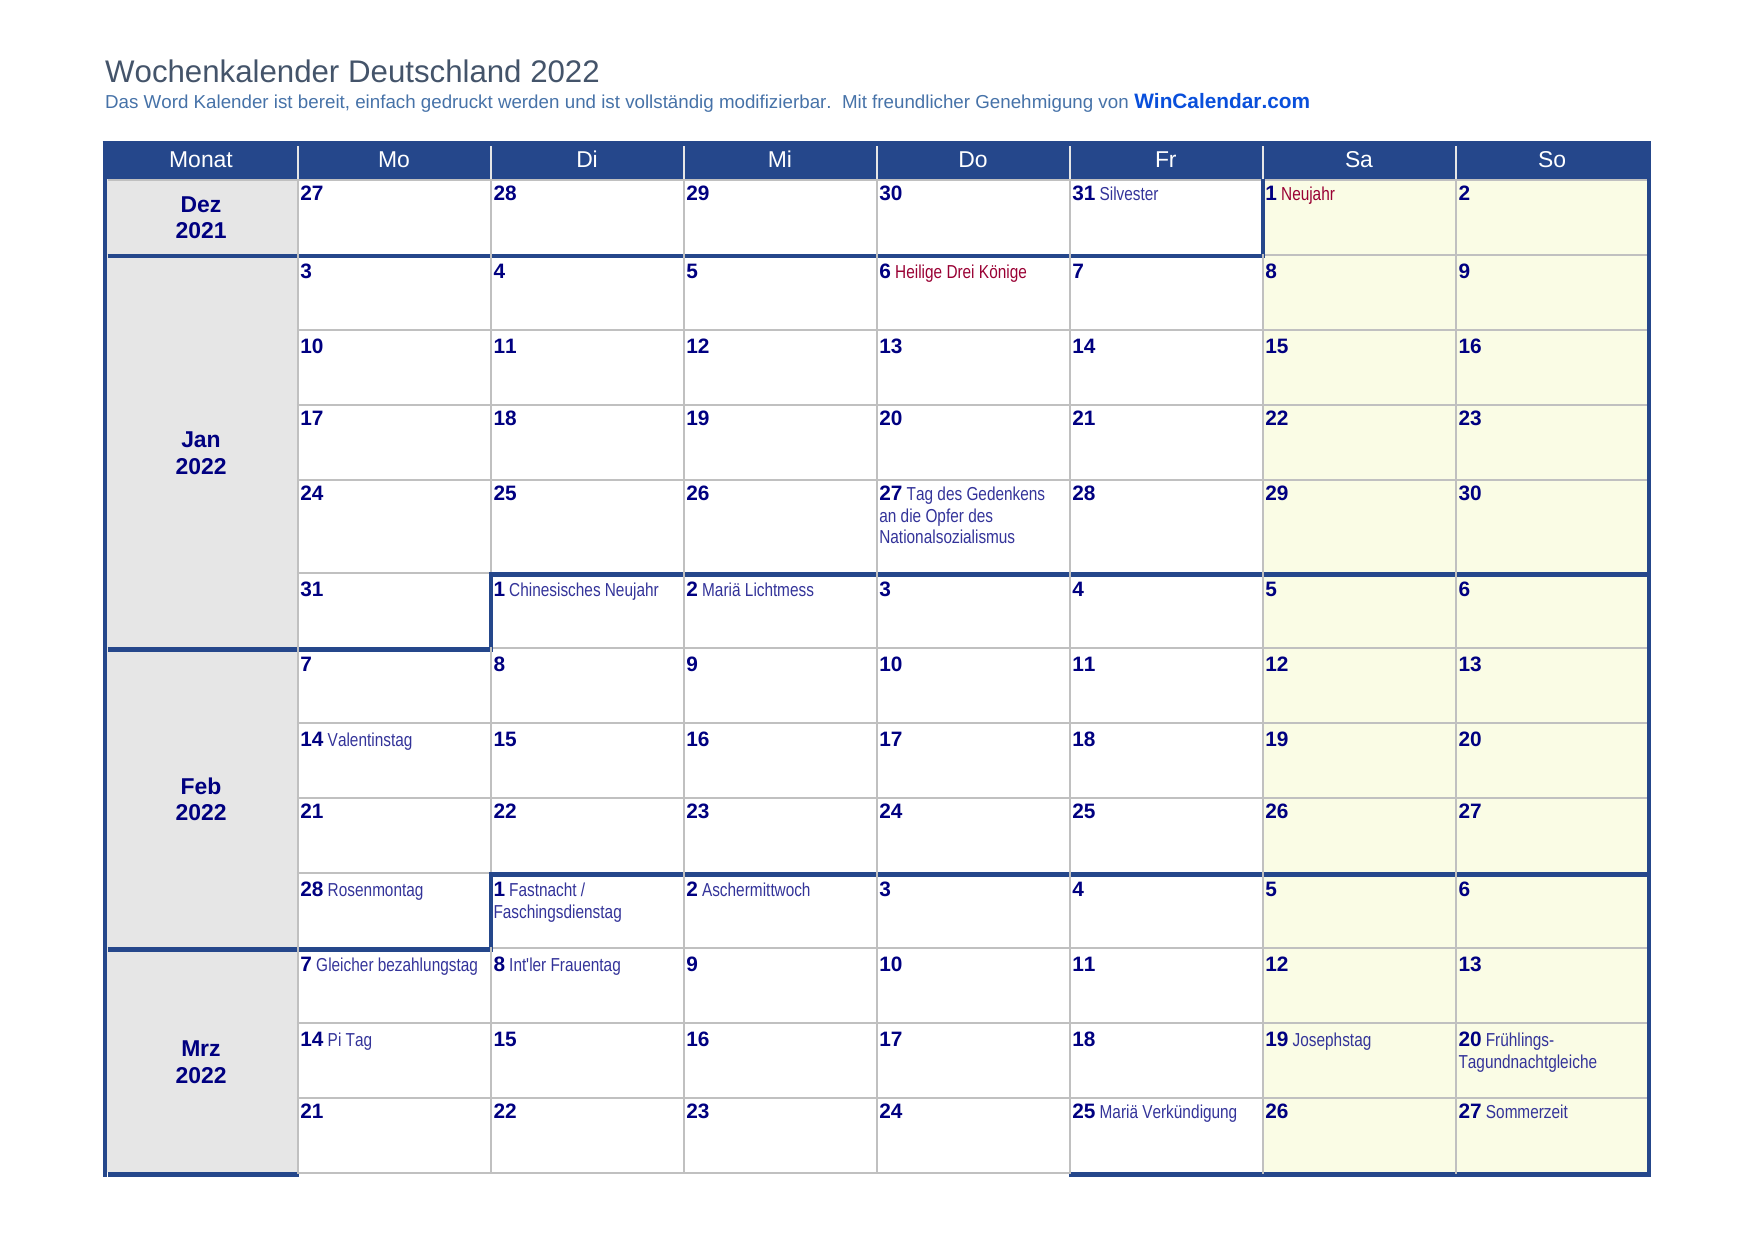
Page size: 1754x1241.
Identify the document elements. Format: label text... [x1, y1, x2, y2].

table_cell 3 [878, 577, 1069, 647]
table_cell Dez 2021 [107, 180, 297, 254]
table_cell 25 [492, 481, 683, 572]
table_cell 30 [878, 181, 1069, 254]
table_cell 11 [1071, 949, 1262, 1022]
table_cell 24 [878, 799, 1069, 872]
table_header Do [878, 146, 1069, 179]
table_cell 10 [299, 331, 490, 404]
table_cell 28 [1071, 481, 1262, 572]
table_cell 21 [1071, 406, 1262, 479]
table_cell 22 [492, 1099, 683, 1172]
table_cell 27 [1457, 799, 1647, 872]
table_cell 7 [299, 652, 490, 722]
table_cell 9 [1457, 256, 1647, 329]
table_cell 31 Silvester [1071, 181, 1261, 254]
table_cell 27 [299, 181, 490, 254]
table_cell 16 [685, 724, 876, 797]
table_cell 10 [878, 649, 1069, 722]
table_cell 23 [685, 799, 876, 872]
table_header Mi [685, 146, 876, 179]
table_cell 13 [1457, 949, 1647, 1022]
table_cell 5 [1264, 877, 1455, 947]
table_cell 1 Chinesisches Neujahr [493, 577, 683, 647]
table_cell 12 [685, 331, 876, 404]
table_cell 2 [1457, 181, 1647, 254]
table_cell 2 Mariä Lichtmess [685, 577, 876, 647]
table_cell 1 Neujahr [1265, 181, 1455, 254]
table_cell 14 Pi Tag [299, 1024, 490, 1097]
table_cell 6 Heilige Drei Könige [878, 258, 1069, 329]
table_cell 4 [1071, 577, 1262, 647]
table_cell 24 [878, 1099, 1069, 1172]
table_cell 14 [1071, 331, 1262, 404]
table_cell 24 [299, 481, 490, 572]
table_cell 23 [685, 1099, 876, 1172]
table_cell 4 [1071, 877, 1262, 947]
table_cell 17 [878, 1024, 1069, 1097]
table_cell 12 [1264, 949, 1455, 1022]
table_header Monat [107, 146, 297, 179]
table_cell 14 Valentinstag [299, 724, 490, 797]
table_cell 26 [1264, 1099, 1455, 1172]
table_cell Jan 2022 [107, 255, 297, 647]
table_cell 1 Fastnacht / Faschingsdienstag [493, 877, 683, 947]
table_cell 6 [1457, 877, 1647, 947]
table_cell 3 [878, 877, 1069, 947]
table_cell 22 [1264, 406, 1455, 479]
text Wochenkalender Deutschland 2022 Das Word Kalender ist bereit, einfach gedruckt werden und ist vollständig modifizierbar. Mit freundlicher Genehmigung von WinCalendar.com [105, 53, 1649, 141]
table_cell 29 [685, 181, 876, 254]
table_cell 17 [878, 724, 1069, 797]
table_cell 31 [299, 574, 489, 647]
table_cell 15 [1264, 331, 1455, 404]
table_cell 27 Tag des Gedenkens an die Opfer des Nationalsozialismus [878, 481, 1069, 572]
table_cell 21 [299, 1099, 490, 1172]
table_cell 19 [1264, 724, 1455, 797]
table_cell 25 [1071, 799, 1262, 872]
table_cell 15 [492, 724, 683, 797]
table_cell 26 [685, 481, 876, 572]
table_cell 13 [1457, 649, 1647, 722]
table_cell 27 Sommerzeit [1457, 1099, 1647, 1172]
table_cell 19 [685, 406, 876, 479]
table_cell 8 [492, 649, 683, 722]
table_header So [1457, 146, 1647, 179]
table_cell Mrz 2022 [107, 948, 297, 1172]
table_cell 8 Int'ler Frauentag [492, 949, 683, 1022]
table_cell 2 Aschermittwoch [685, 877, 876, 947]
table_cell 26 [1264, 799, 1455, 872]
table_header Fr [1071, 146, 1262, 179]
table_cell 20 Frühlings-Tagundnachtgleiche [1457, 1024, 1647, 1097]
table_cell 18 [1071, 1024, 1262, 1097]
table_cell 13 [878, 331, 1069, 404]
table_cell 11 [1071, 649, 1262, 722]
table_header Di [492, 146, 683, 179]
table_cell 20 [1457, 724, 1647, 797]
table_cell 19 Josephstag [1264, 1024, 1455, 1097]
table_cell 18 [492, 406, 683, 479]
table_cell 15 [492, 1024, 683, 1097]
table_cell 6 [1457, 577, 1647, 647]
table_cell 16 [1457, 331, 1647, 404]
table_cell 10 [878, 949, 1069, 1022]
table_cell 16 [685, 1024, 876, 1097]
table_cell 5 [1264, 577, 1455, 647]
table_cell 7 Gleicher bezahlungstag [299, 952, 490, 1022]
table_cell 22 [492, 799, 683, 872]
table_header Sa [1264, 146, 1455, 179]
table_cell 7 [1071, 258, 1262, 329]
table_cell 25 Mariä Verkündigung [1071, 1099, 1262, 1172]
table_cell 30 [1457, 481, 1647, 572]
table_cell 18 [1071, 724, 1262, 797]
table_cell 28 Rosenmontag [299, 874, 489, 947]
table_cell 12 [1264, 649, 1455, 722]
table_header Mo [299, 146, 490, 179]
table_cell 9 [685, 649, 876, 722]
table_cell 9 [685, 949, 876, 1022]
table_cell 21 [299, 799, 490, 872]
table_cell 11 [492, 331, 683, 404]
table_cell 28 [492, 181, 683, 254]
table_cell 29 [1264, 481, 1455, 572]
table_cell 23 [1457, 406, 1647, 479]
table_cell Feb 2022 [107, 648, 297, 947]
table_cell 20 [878, 406, 1069, 479]
table_cell 3 [299, 258, 490, 329]
table_cell 4 [492, 258, 683, 329]
table_cell 5 [685, 258, 876, 329]
table_cell 17 [299, 406, 490, 479]
table_cell 8 [1264, 256, 1455, 329]
